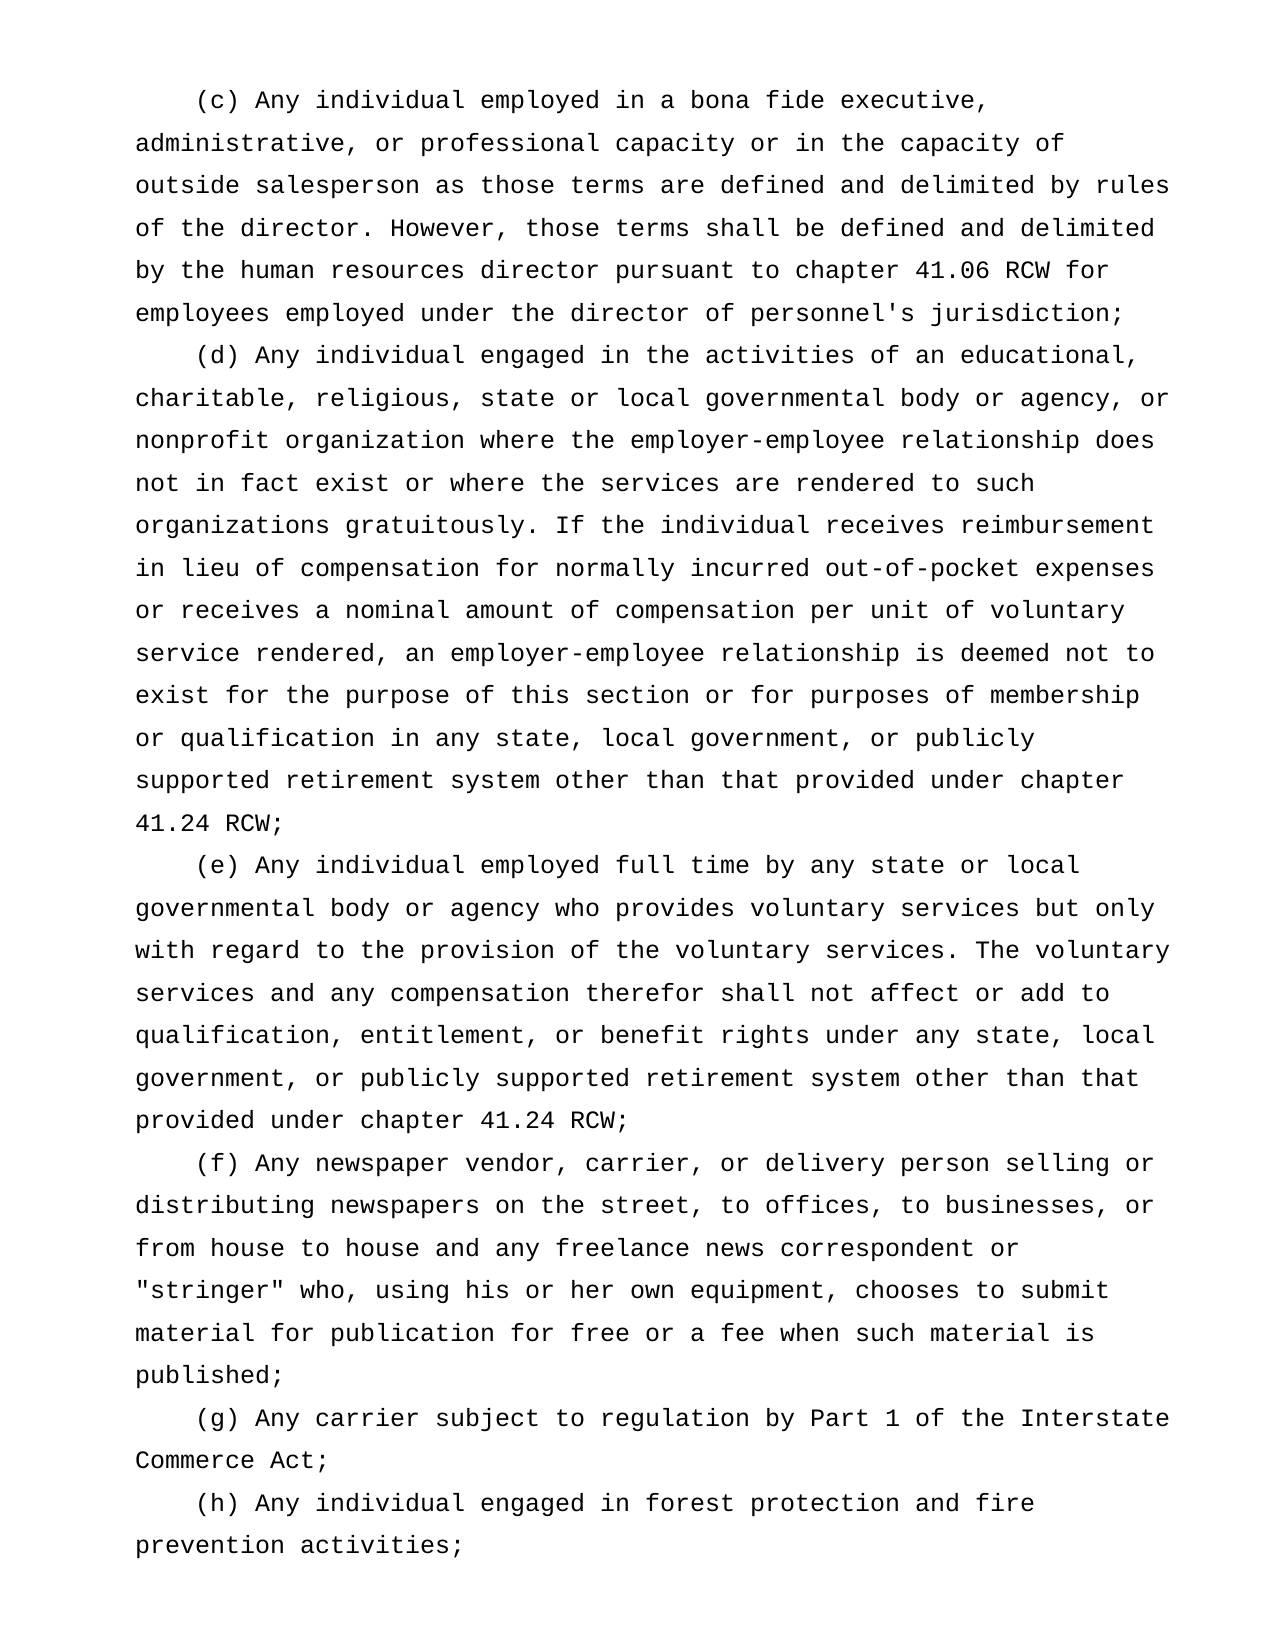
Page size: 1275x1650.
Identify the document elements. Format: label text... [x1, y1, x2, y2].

text (d) Any individual engaged in the activities of an educational, charitable, religious, state or local governmental body or agency, or nonprofit organization where the employer-employee relationship does not in fact exist or where the services are rendered to such organizations gratuitously. If the individual receives reimbursement in lieu of compensation for normally incurred out-of-pocket expenses or receives a nominal amount of compensation per unit of voluntary service rendered, an employer-employee relationship is deemed not to exist for the purpose of this section or for purposes of membership or qualification in any state, local government, or publicly supported retirement system other than that provided under chapter 41.24 RCW; [135, 330, 1170, 840]
text (g) Any carrier subject to regulation by Part 1 of the Interstate Commerce Act; [135, 1392, 1170, 1477]
text (f) Any newspaper vendor, carrier, or delivery person selling or distributing newspapers on the street, to offices, to businesses, or from house to house and any freelance news correspondent or "stringer" who, using his or her own equipment, chooses to submit material for publication for free or a fee when such material is published; [135, 1137, 1170, 1392]
text (h) Any individual engaged in forest protection and fire prevention activities; [135, 1477, 1170, 1562]
text (e) Any individual employed full time by any state or local governmental body or agency who provides voluntary services but only with regard to the provision of the voluntary services. The voluntary services and any compensation therefor shall not affect or add to qualification, entitlement, or benefit rights under any state, local government, or publicly supported retirement system other than that provided under chapter 41.24 RCW; [135, 840, 1170, 1137]
text (c) Any individual employed in a bona fide executive, administrative, or professional capacity or in the capacity of outside salesperson as those terms are defined and delimited by rules of the director. However, those terms shall be defined and delimited by the human resources director pursuant to chapter 41.06 RCW for employees employed under the director of personnel's jurisdiction; [135, 75, 1170, 330]
